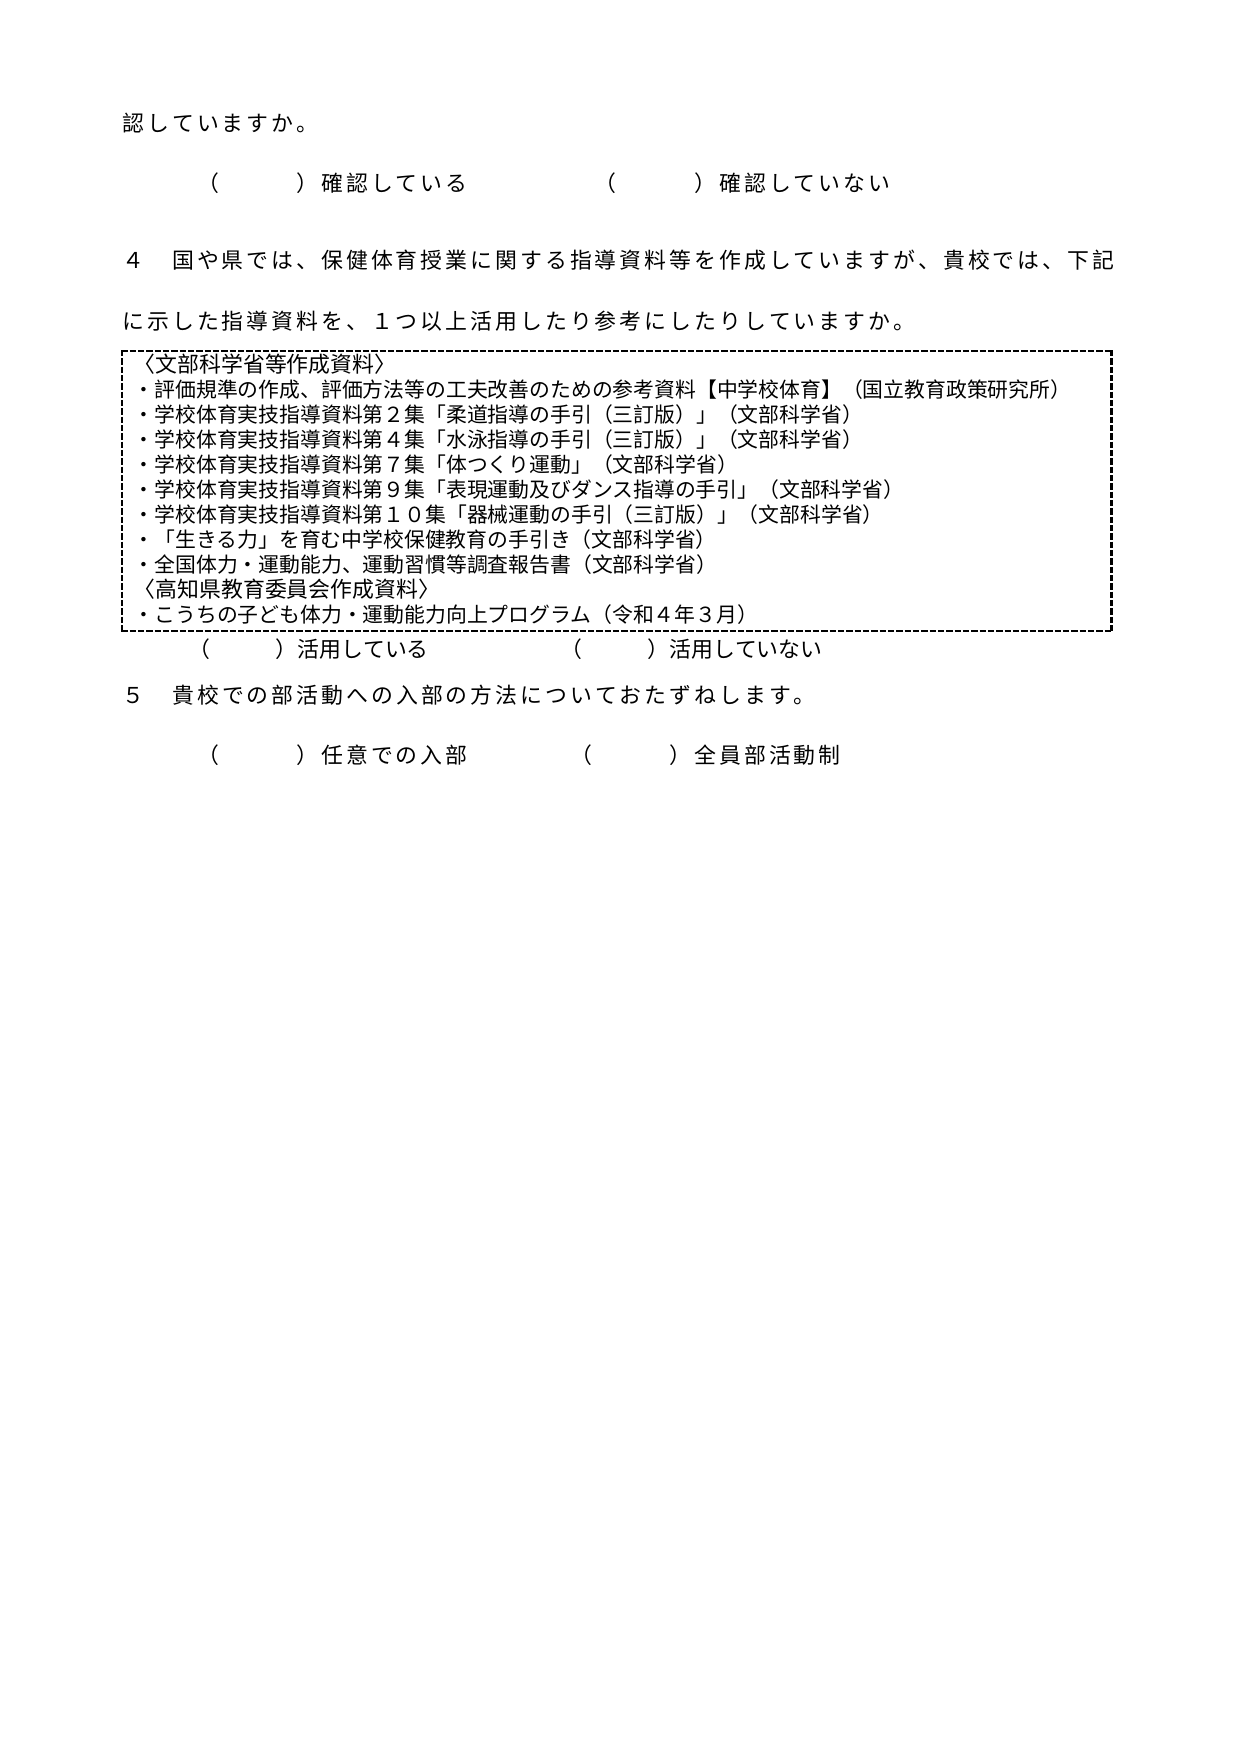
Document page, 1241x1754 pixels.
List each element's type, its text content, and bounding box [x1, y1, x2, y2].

text ５ 貴校での部活動への入部の方法についておたずねします。 [122, 663, 1118, 724]
table_header 〈文部科学省等作成資料〉 ・評価規準の作成、評価方法等の工夫改善のための参考資料【中学校体育】（国立教育政策研究所） ・学校体育実技指導資料第２集「柔道指導の手引（三訂版）」（文部科学省） ・学校体育実技指導資料第４集「水泳指導の手引（三訂版）」（文部科学省） ・学校体育実技指導資料第７集「体つくり運動」（文部科学省） ・学校体育実技指導資料第９集「表現運動及びダンス指導の手引」（文部科学省） ・学校体育実技指導資料第１０集「器械運動の手引（三訂版）」（文部科学省） ・「生きる力」を育む中学校保健教育の手引き（文部科学省） ・全国体力・運動能力、運動習慣等調査報告書（文部科学省） 〈高知県教育委員会作成資料〉 ・こうちの子ども体力・運動能力向上プログラム（令和４年３月） [122, 350, 1111, 630]
text （ ）活用している （ ）活用していない [122, 632, 1118, 663]
text （ ）確認している （ ）確認していない [122, 152, 1118, 212]
text ４ 国や県では、保健体育授業に関する指導資料等を作成していますが、貴校では、下記に示した指導資料を、１つ以上活用したり参考にしたりしていますか。 [100, 229, 1118, 350]
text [100, 91, 1118, 152]
text （ ）任意での入部 （ ）全員部活動制 [122, 724, 1118, 784]
